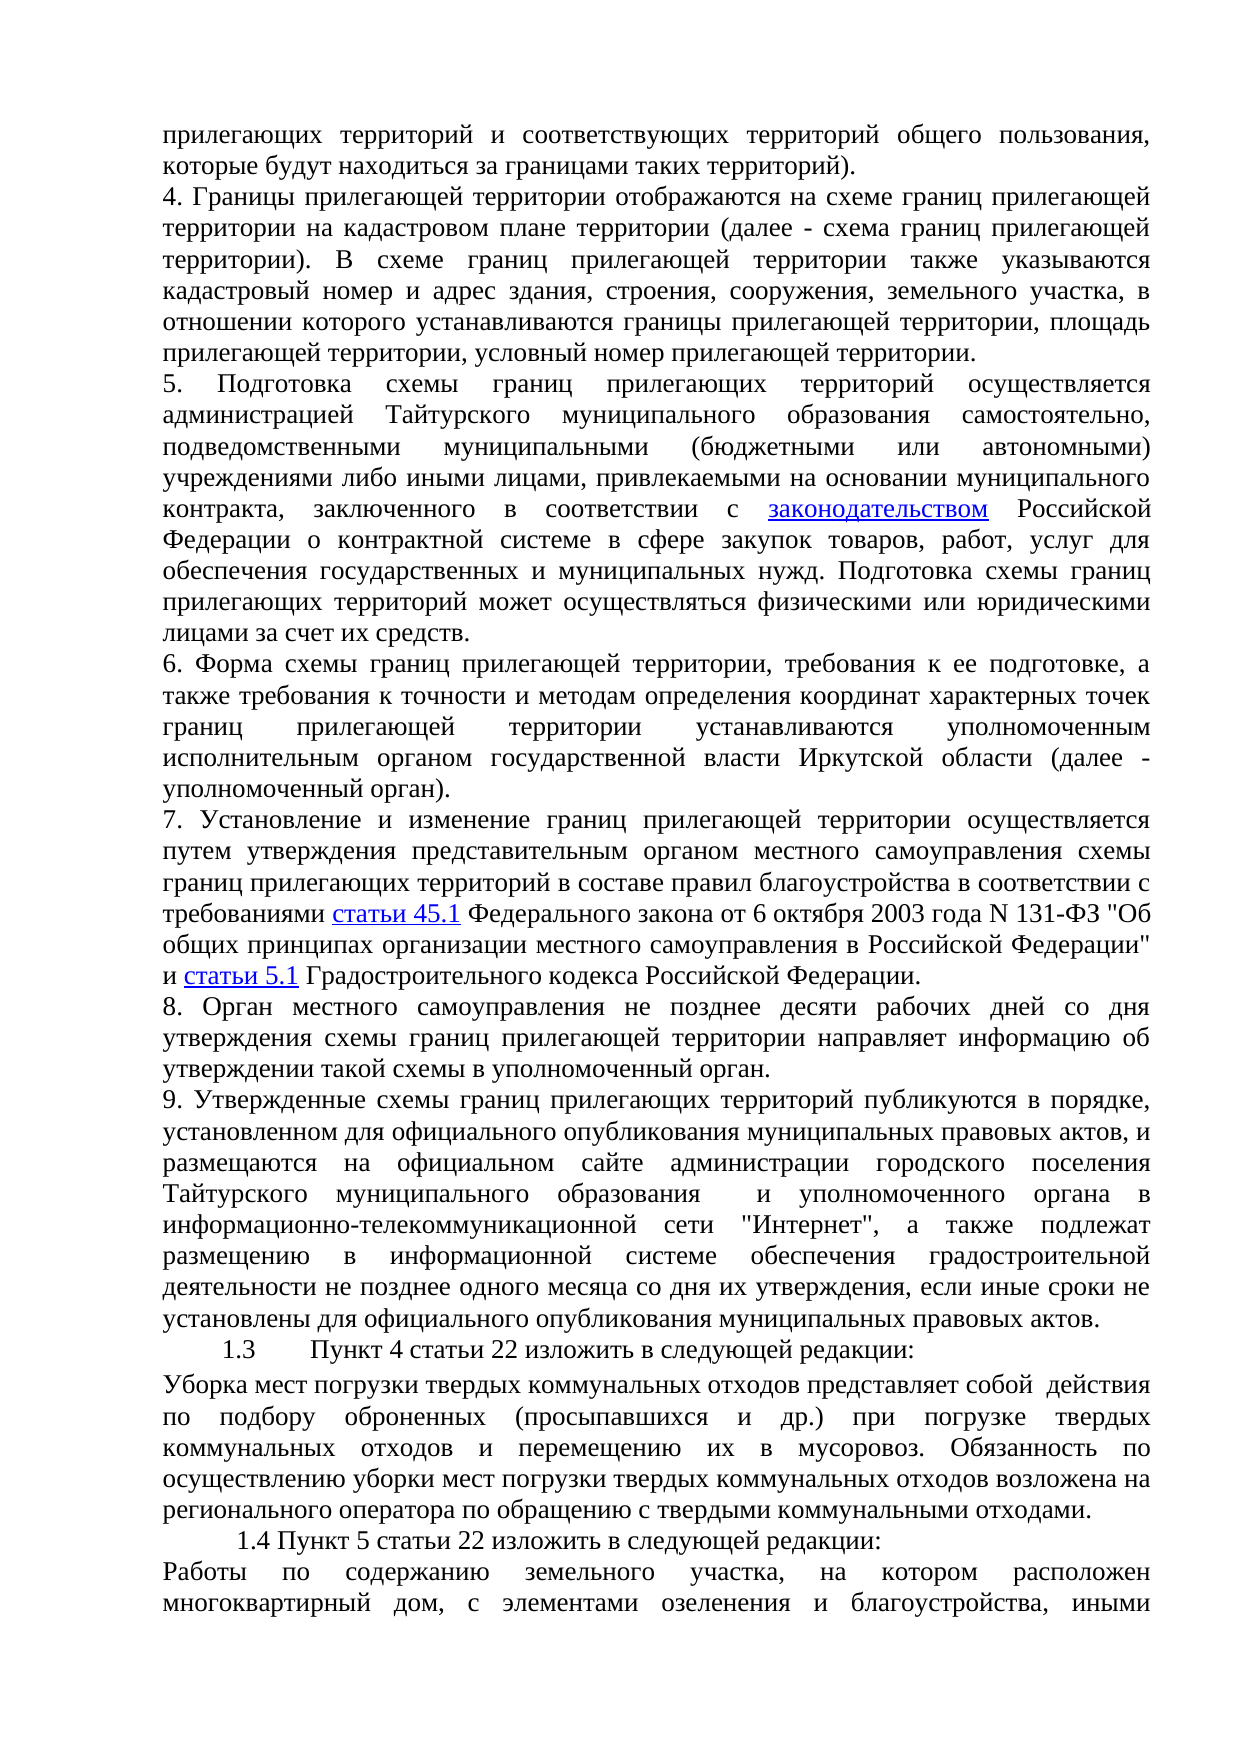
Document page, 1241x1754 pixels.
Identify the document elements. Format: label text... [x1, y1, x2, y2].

list 1.4 Пункт 5 статьи 22 изложить в следующей редакции: [162, 1524, 1152, 1555]
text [162, 118, 1152, 180]
text 4. Границы прилегающей территории отображаются на схеме границ прилегающей территории на кадастровом плане территории (далее - схема границ прилегающей территории). В схеме границ прилегающей территории также указываются кадастровый номер и адрес здания, строения, сооружения, земельного участка, в отношении которого устанавливаются границы прилегающей территории, площадь прилегающей территории, условный номер прилегающей территории. [162, 180, 1152, 367]
text 5. Подготовка схемы границ прилегающих территорий осуществляется администрацией Тайтурского муниципального образования самостоятельно, подведомственными муниципальными (бюджетными или автономными) учреждениями либо иными лицами, привлекаемыми на основании муниципального контракта, заключенного в соответствии с законодательством Российской Федерации о контрактной системе в сфере закупок товаров, работ, услуг для обеспечения государственных и муниципальных нужд. Подготовка схемы границ прилегающих территорий может осуществляться физическими или юридическими лицами за счет их средств. [162, 367, 1152, 648]
list Уборка мест погрузки твердых коммунальных отходов представляет собой действия по подбору оброненных (просыпавшихся и др.) при погрузке твердых коммунальных отходов и перемещению их в мусоровоз. Обязанность по осуществлению уборки мест погрузки твердых коммунальных отходов возложена на регионального оператора по обращению с твердыми коммунальными отходами. [162, 1368, 1152, 1524]
text 6. Форма схемы границ прилегающей территории, требования к ее подготовке, а также требования к точности и методам определения координат характерных точек границ прилегающей территории устанавливаются уполномоченным исполнительным органом государственной власти Иркутской области (далее - уполномоченный орган). [162, 648, 1152, 803]
list Пункт 4 статьи 22 изложить в следующей редакции: [162, 1333, 1152, 1364]
text 9. Утвержденные схемы границ прилегающих территорий публикуются в порядке, установленном для официального опубликования муниципальных правовых актов, и размещаются на официальном сайте администрации городского поселения Тайтурского муниципального образования и уполномоченного органа в информационно-телекоммуникационной сети "Интернет", а также подлежат размещению в информационной системе обеспечения градостроительной деятельности не позднее одного месяца со дня их утверждения, если иные сроки не установлены для официального опубликования муниципальных правовых актов. [162, 1084, 1152, 1333]
text 7. Установление и изменение границ прилегающей территории осуществляется путем утверждения представительным органом местного самоуправления схемы границ прилегающих территорий в составе правил благоустройства в соответствии с требованиями статьи 45.1 Федерального закона от 6 октября 2003 года N 131-ФЗ "Об общих принципах организации местного самоуправления в Российской Федерации" и статьи 5.1 Градостроительного кодекса Российской Федерации. [162, 803, 1152, 990]
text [162, 1555, 1152, 1618]
text 8. Орган местного самоуправления не позднее десяти рабочих дней со дня утверждения схемы границ прилегающей территории направляет информацию об утверждении такой схемы в уполномоченный орган. [162, 990, 1152, 1084]
